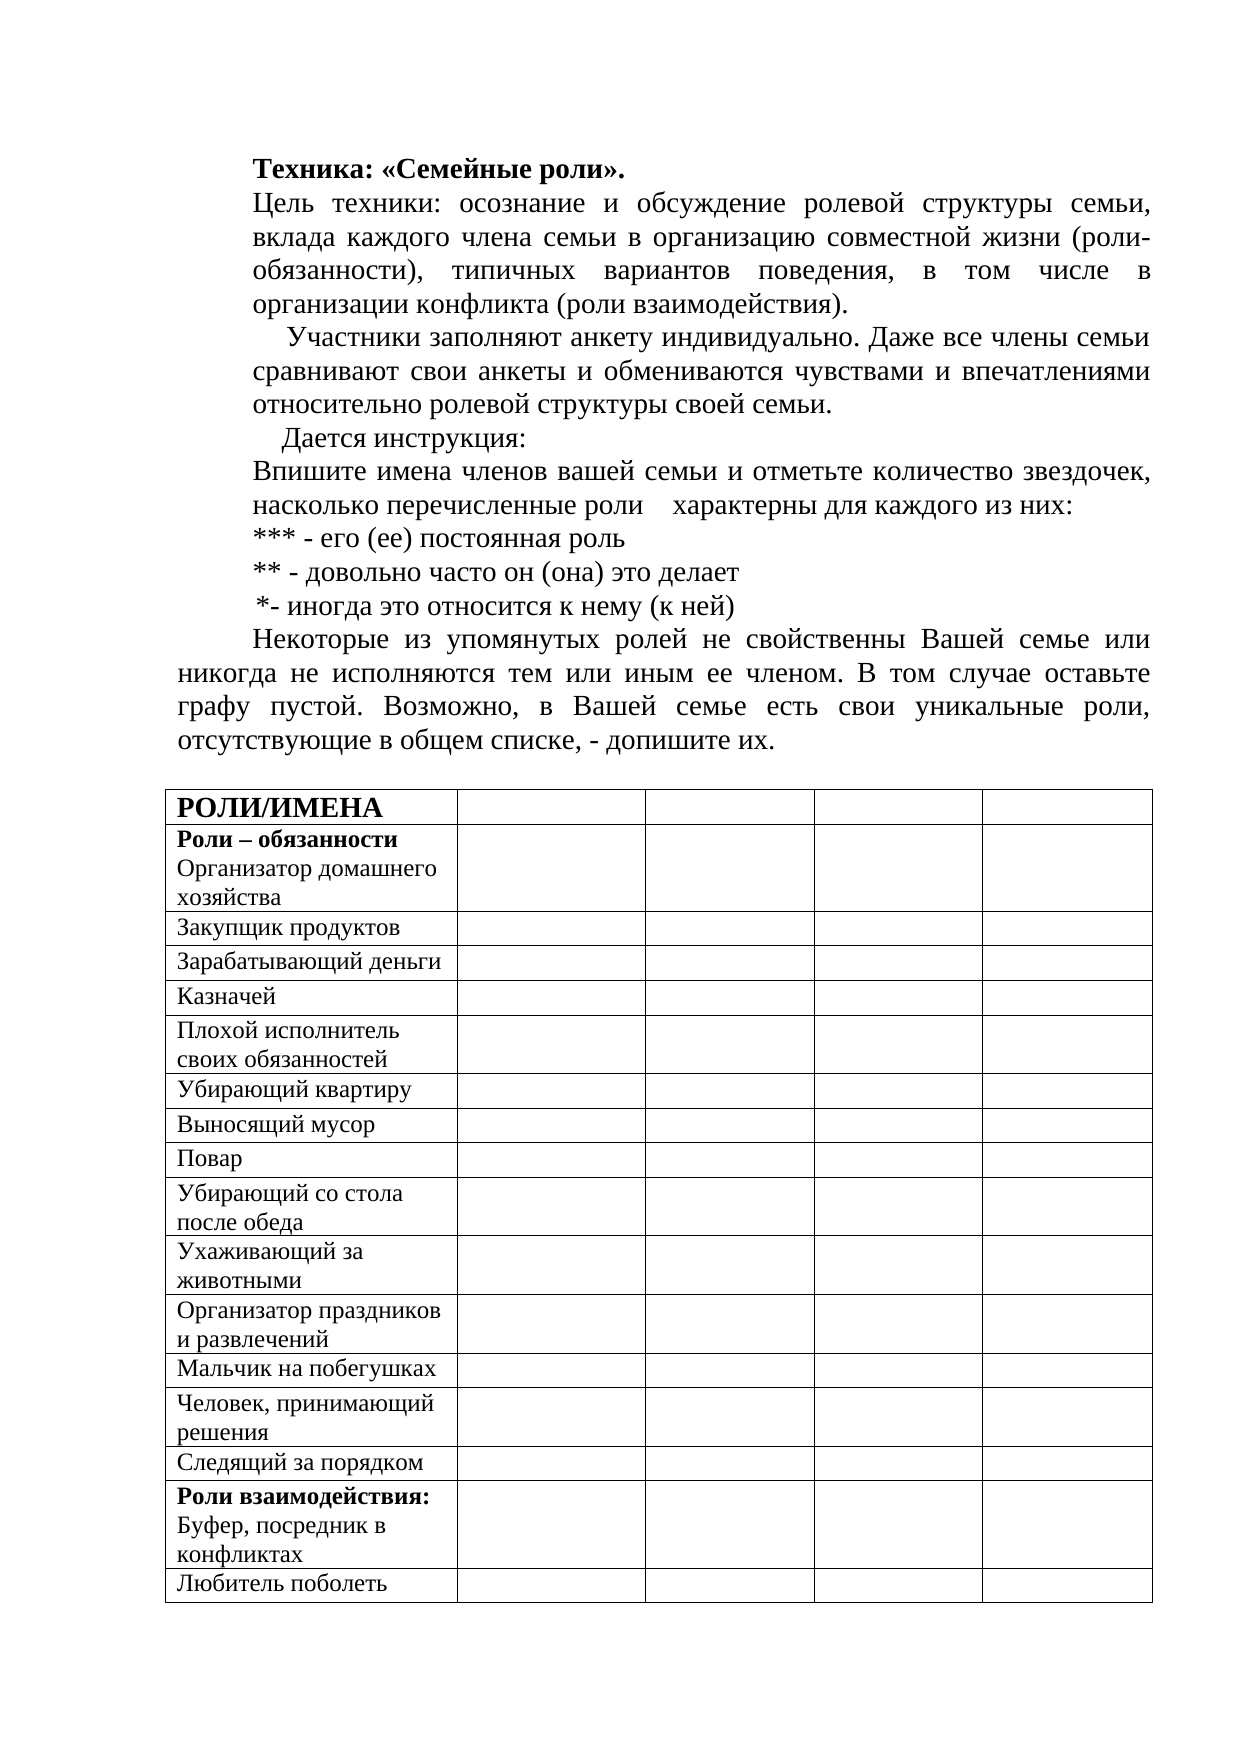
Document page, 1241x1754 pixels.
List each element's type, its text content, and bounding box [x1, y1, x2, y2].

table_cell Выносящий мусор [166, 1109, 457, 1142]
table_cell [983, 1354, 1152, 1387]
table_cell [646, 1109, 814, 1142]
table_cell [458, 1481, 645, 1567]
table_cell [646, 825, 814, 911]
table_cell [815, 1447, 982, 1480]
table_cell Мальчик на побегушках [166, 1354, 457, 1387]
table_header [983, 790, 1152, 823]
table_cell [983, 981, 1152, 1014]
table_cell [458, 1178, 645, 1235]
table_cell [646, 1178, 814, 1235]
table_cell [646, 981, 814, 1014]
table_cell Человек, принимающий решения [166, 1388, 457, 1446]
table_cell [458, 981, 645, 1014]
table_cell [646, 1236, 814, 1294]
table_cell [815, 1354, 982, 1387]
table_cell [646, 1074, 814, 1108]
text Некоторые из упомянутых ролей не свойственны Вашей семье или никогда не исполняются тем или иным ее членом. В том случае оставьте графу пустой. Возможно, в Вашей семье есть свои уникальные роли, отсутствующие в общем списке, - допишите их. [177, 621, 1152, 755]
table_cell [458, 946, 645, 980]
table_cell [983, 1178, 1152, 1235]
table_cell Ухаживающий за животными [166, 1236, 457, 1294]
text Дается инструкция: [252, 420, 1152, 453]
text *** - его (ее) постоянная роль [252, 521, 1152, 554]
table_cell [646, 1447, 814, 1480]
table_cell [983, 825, 1152, 911]
table_cell Плохой исполнитель своих обязанностей [166, 1016, 457, 1073]
table_cell [646, 1295, 814, 1352]
text ** - довольно часто он (она) это делает [252, 554, 1152, 588]
table_cell [815, 981, 982, 1014]
text Впишите имена членов вашей семьи и отметьте количество звездочек, насколько перечисленные роли характерны для каждого из них: [252, 453, 1152, 521]
table_cell [983, 1074, 1152, 1108]
table_cell [458, 1109, 645, 1142]
table_cell [458, 1295, 645, 1352]
table_cell [983, 1388, 1152, 1446]
table_header [646, 790, 814, 823]
table_cell Следящий за порядком [166, 1447, 457, 1480]
table_cell [815, 1295, 982, 1352]
table_cell [983, 1236, 1152, 1294]
table_cell Повар [166, 1143, 457, 1177]
table_cell [815, 1236, 982, 1294]
table_cell [983, 946, 1152, 980]
table_cell [815, 1178, 982, 1235]
table_cell Организатор праздников и развлечений [166, 1295, 457, 1352]
table_cell [458, 1074, 645, 1108]
table_cell Зарабатывающий деньги [166, 946, 457, 980]
table_cell [983, 1569, 1152, 1602]
table_cell [458, 1569, 645, 1602]
table_cell [815, 912, 982, 945]
text Техника: «Семейные роли». [252, 152, 1152, 185]
table_cell [983, 1016, 1152, 1073]
table_cell [815, 1388, 982, 1446]
table_cell [983, 1109, 1152, 1142]
table_cell [983, 912, 1152, 945]
table_cell [983, 1447, 1152, 1480]
table_cell Закупщик продуктов [166, 912, 457, 945]
table_cell [815, 1143, 982, 1177]
table_cell [815, 1109, 982, 1142]
table_cell [815, 1481, 982, 1567]
table_cell [458, 1016, 645, 1073]
table_cell [815, 1074, 982, 1108]
table_cell [815, 1569, 982, 1602]
table_cell [458, 1143, 645, 1177]
table_cell [646, 1016, 814, 1073]
table_cell Казначей [166, 981, 457, 1014]
table_header [815, 790, 982, 823]
table_cell [458, 1236, 645, 1294]
table_cell [646, 1388, 814, 1446]
table_header РОЛИ/ИМЕНА [166, 790, 457, 823]
table_cell Роли взаимодействия: Буфер, посредник в конфликтах [166, 1481, 457, 1567]
table_cell Любитель поболеть [166, 1569, 457, 1602]
table_cell [458, 912, 645, 945]
table_header [458, 790, 645, 823]
table_cell [646, 1481, 814, 1567]
table_cell [815, 1016, 982, 1073]
table_cell Убирающий со стола после обеда [166, 1178, 457, 1235]
table_cell Роли – обязанности Организатор домашнего хозяйства [166, 825, 457, 911]
table_cell [458, 825, 645, 911]
table_cell [646, 946, 814, 980]
text Участники заполняют анкету индивидуально. Даже все члены семьи сравнивают свои анкеты и обмениваются чувствами и впечатлениями относительно ролевой структуры своей семьи. [252, 319, 1152, 420]
table_cell [458, 1447, 645, 1480]
table_cell [646, 1143, 814, 1177]
table_cell Убирающий квартиру [166, 1074, 457, 1108]
table_cell [646, 1569, 814, 1602]
text Цель техники: осознание и обсуждение ролевой структуры семьи, вклада каждого члена семьи в организацию совместной жизни (роли-обязанности), типичных вариантов поведения, в том числе в организации конфликта (роли взаимодействия). [252, 185, 1152, 319]
text *- иногда это относится к нему (к ней) [233, 588, 1152, 621]
table_cell [646, 912, 814, 945]
table_cell [458, 1388, 645, 1446]
table_cell [815, 946, 982, 980]
table_cell [646, 1354, 814, 1387]
table_cell [983, 1143, 1152, 1177]
table_cell [983, 1481, 1152, 1567]
table_cell [458, 1354, 645, 1387]
table_cell [983, 1295, 1152, 1352]
table_cell [815, 825, 982, 911]
